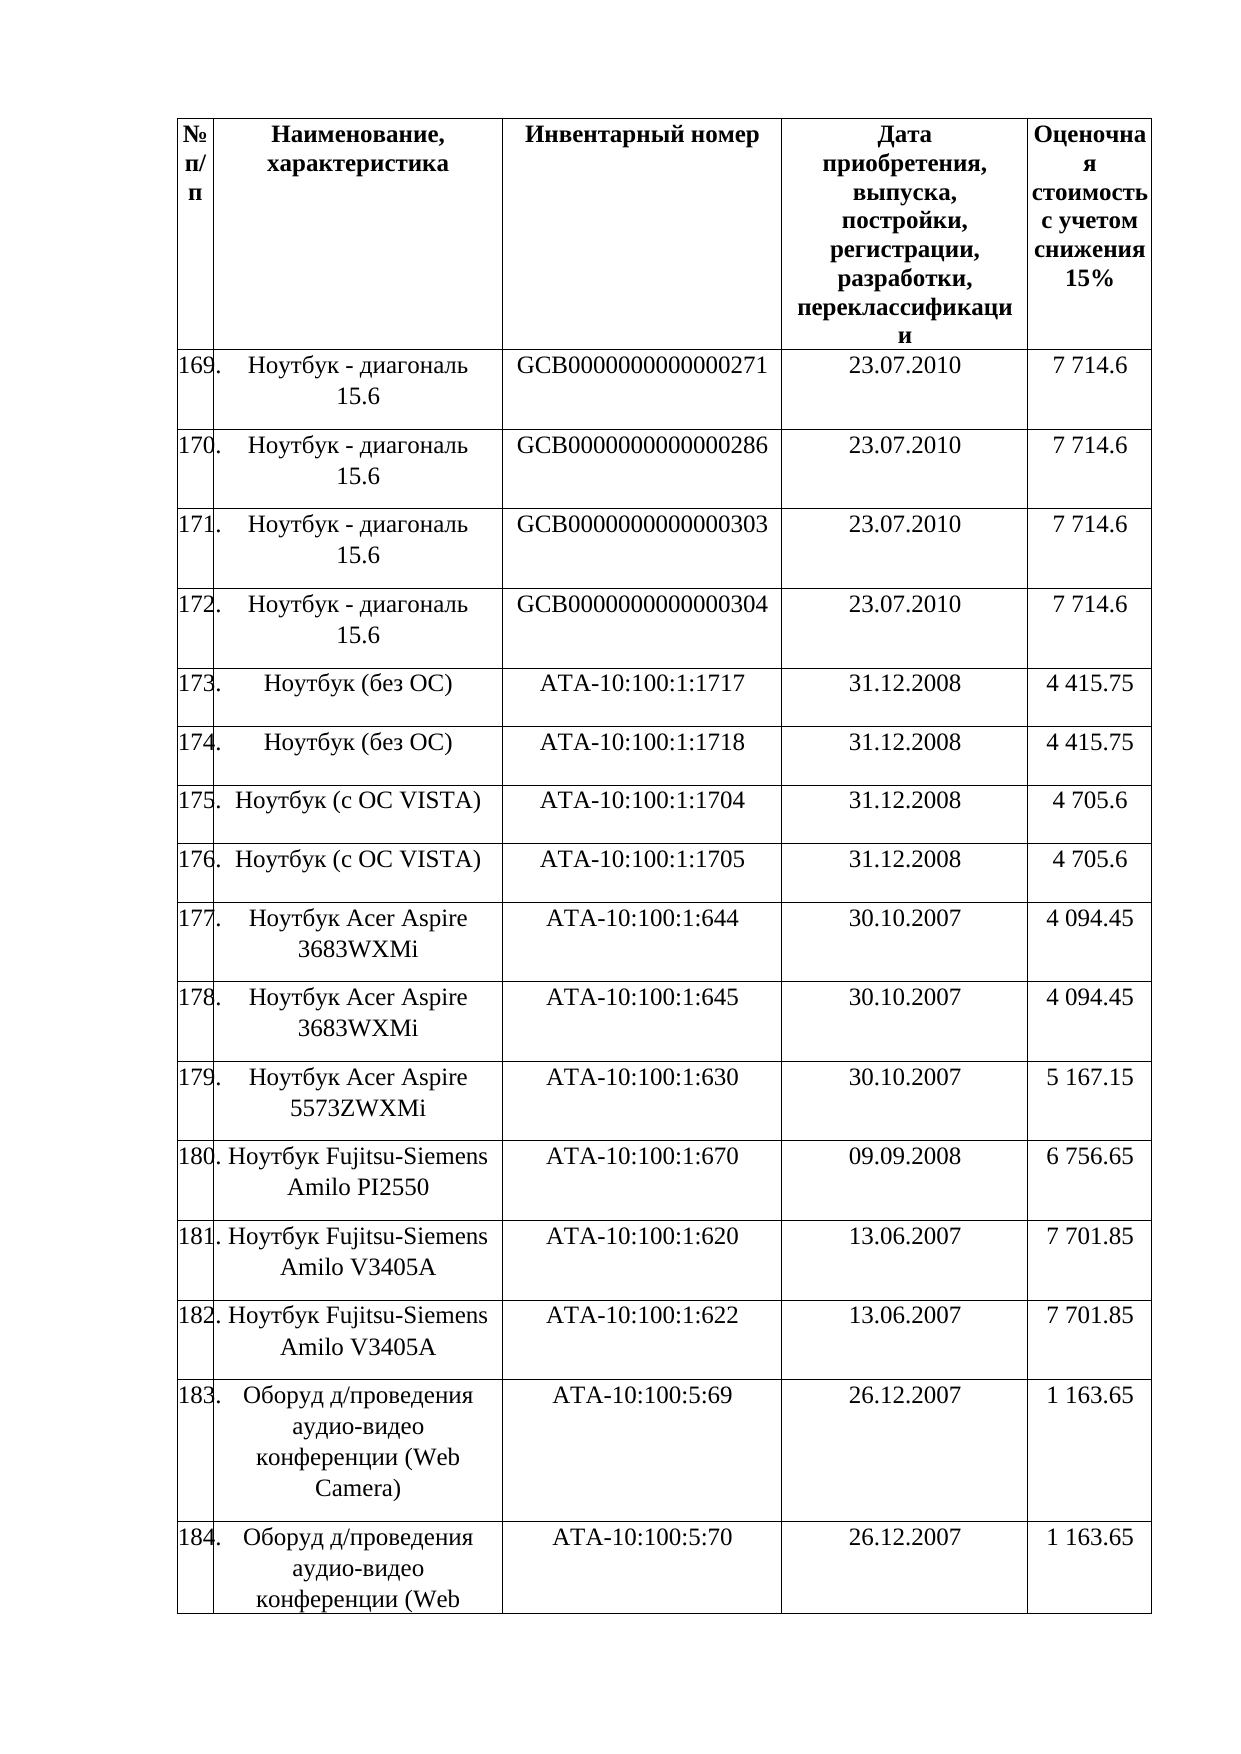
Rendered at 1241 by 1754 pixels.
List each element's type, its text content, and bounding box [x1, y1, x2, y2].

table_cell [178, 1522, 213, 1613]
table_cell АТА-10:100:1:620 [503, 1221, 781, 1299]
table_cell GCB0000000000000286 [503, 430, 781, 508]
table_cell 7 714.6 [1028, 430, 1151, 508]
table_cell 09.09.2008 [782, 1141, 1027, 1220]
table_cell 23.07.2010 [782, 509, 1027, 588]
table_cell Оборуд д/проведения аудио-видео конференции (Web Camera) [214, 1380, 502, 1521]
table_cell Ноутбук - диагональ 15.6 [214, 350, 502, 429]
table_cell Ноутбук Acer Aspire 5573ZWXMi [214, 1062, 502, 1140]
table_cell Ноутбук - диагональ 15.6 [214, 509, 502, 588]
table_cell Ноутбук Acer Aspire 3683WXMi [214, 982, 502, 1061]
table_cell АТА-10:100:1:1704 [503, 786, 781, 843]
table_cell 26.12.2007 [782, 1380, 1027, 1521]
table_cell GCB0000000000000304 [503, 589, 781, 667]
table_cell АТА-10:100:1:1705 [503, 844, 781, 902]
table_cell [178, 669, 213, 726]
table_cell 4 094.45 [1028, 982, 1151, 1061]
table_cell Ноутбук - диагональ 15.6 [214, 589, 502, 667]
table_cell 30.10.2007 [782, 982, 1027, 1061]
table_cell АТА-10:100:1:1717 [503, 669, 781, 726]
table_cell АТА-10:100:1:1718 [503, 727, 781, 784]
table_cell 4 705.6 [1028, 786, 1151, 843]
table_cell АТА-10:100:5:69 [503, 1380, 781, 1521]
table_cell [178, 430, 213, 508]
table_header № п/п [178, 119, 213, 349]
table_cell [178, 1380, 213, 1521]
table_cell Ноутбук Fujitsu-Siemens Amilo V3405A [214, 1221, 502, 1299]
table_header Дата приобретения, выпуска, постройки, регистрации, разработки, переклассификации [782, 119, 1027, 349]
table_cell 4 094.45 [1028, 903, 1151, 981]
table_cell АТА-10:100:1:644 [503, 903, 781, 981]
table_cell АТА-10:100:1:645 [503, 982, 781, 1061]
table_cell [178, 1301, 213, 1379]
table_cell 4 415.75 [1028, 669, 1151, 726]
table_cell 23.07.2010 [782, 589, 1027, 667]
table_cell [178, 786, 213, 843]
table_cell [178, 1221, 213, 1299]
table_cell 4 705.6 [1028, 844, 1151, 902]
table_cell Ноутбук (без ОС) [214, 727, 502, 784]
table_cell Ноутбук Acer Aspire 3683WXMi [214, 903, 502, 981]
table_cell Ноутбук (без ОС) [214, 669, 502, 726]
table_cell [178, 1141, 213, 1220]
table_cell АТА-10:100:1:622 [503, 1301, 781, 1379]
table_cell 1 163.65 [1028, 1522, 1151, 1613]
table_cell АТА-10:100:1:670 [503, 1141, 781, 1220]
table_cell Ноутбук Fujitsu-Siemens Amilo PI2550 [214, 1141, 502, 1220]
table_cell GCB0000000000000303 [503, 509, 781, 588]
table_header Инвентарный номер [503, 119, 781, 349]
table_cell 30.10.2007 [782, 903, 1027, 981]
table_cell 7 714.6 [1028, 589, 1151, 667]
table_cell Ноутбук Fujitsu-Siemens Amilo V3405A [214, 1301, 502, 1379]
table_cell Ноутбук (с ОС VISTA) [214, 786, 502, 843]
table_cell 1 163.65 [1028, 1380, 1151, 1521]
table_cell 6 756.65 [1028, 1141, 1151, 1220]
table_cell [178, 727, 213, 784]
table_header Оценочная стоимость с учетом снижения 15% [1028, 119, 1151, 349]
table_cell АТА-10:100:5:70 [503, 1522, 781, 1613]
table_cell [178, 350, 213, 429]
table_cell 13.06.2007 [782, 1221, 1027, 1299]
table_cell 7 701.85 [1028, 1301, 1151, 1379]
table_cell [178, 844, 213, 902]
table_cell 31.12.2008 [782, 844, 1027, 902]
table_header Наименование, характеристика [214, 119, 502, 349]
table_cell 5 167.15 [1028, 1062, 1151, 1140]
table_cell [178, 1062, 213, 1140]
table_cell [178, 903, 213, 981]
table_cell Ноутбук (с ОС VISTA) [214, 844, 502, 902]
table_cell GCB0000000000000271 [503, 350, 781, 429]
table_cell 23.07.2010 [782, 430, 1027, 508]
table_cell 7 701.85 [1028, 1221, 1151, 1299]
table_cell 23.07.2010 [782, 350, 1027, 429]
table_cell 26.12.2007 [782, 1522, 1027, 1613]
table_cell 4 415.75 [1028, 727, 1151, 784]
table_cell 13.06.2007 [782, 1301, 1027, 1379]
table_cell 31.12.2008 [782, 786, 1027, 843]
table_cell [178, 509, 213, 588]
table_cell [178, 589, 213, 667]
table_cell 30.10.2007 [782, 1062, 1027, 1140]
table_cell Оборуд д/проведения аудио-видео конференции (Web Camera) [214, 1522, 502, 1613]
table_cell АТА-10:100:1:630 [503, 1062, 781, 1140]
table_cell 31.12.2008 [782, 727, 1027, 784]
table_cell 31.12.2008 [782, 669, 1027, 726]
table_cell [178, 982, 213, 1061]
table_cell 7 714.6 [1028, 509, 1151, 588]
table_cell 7 714.6 [1028, 350, 1151, 429]
table_cell Ноутбук - диагональ 15.6 [214, 430, 502, 508]
